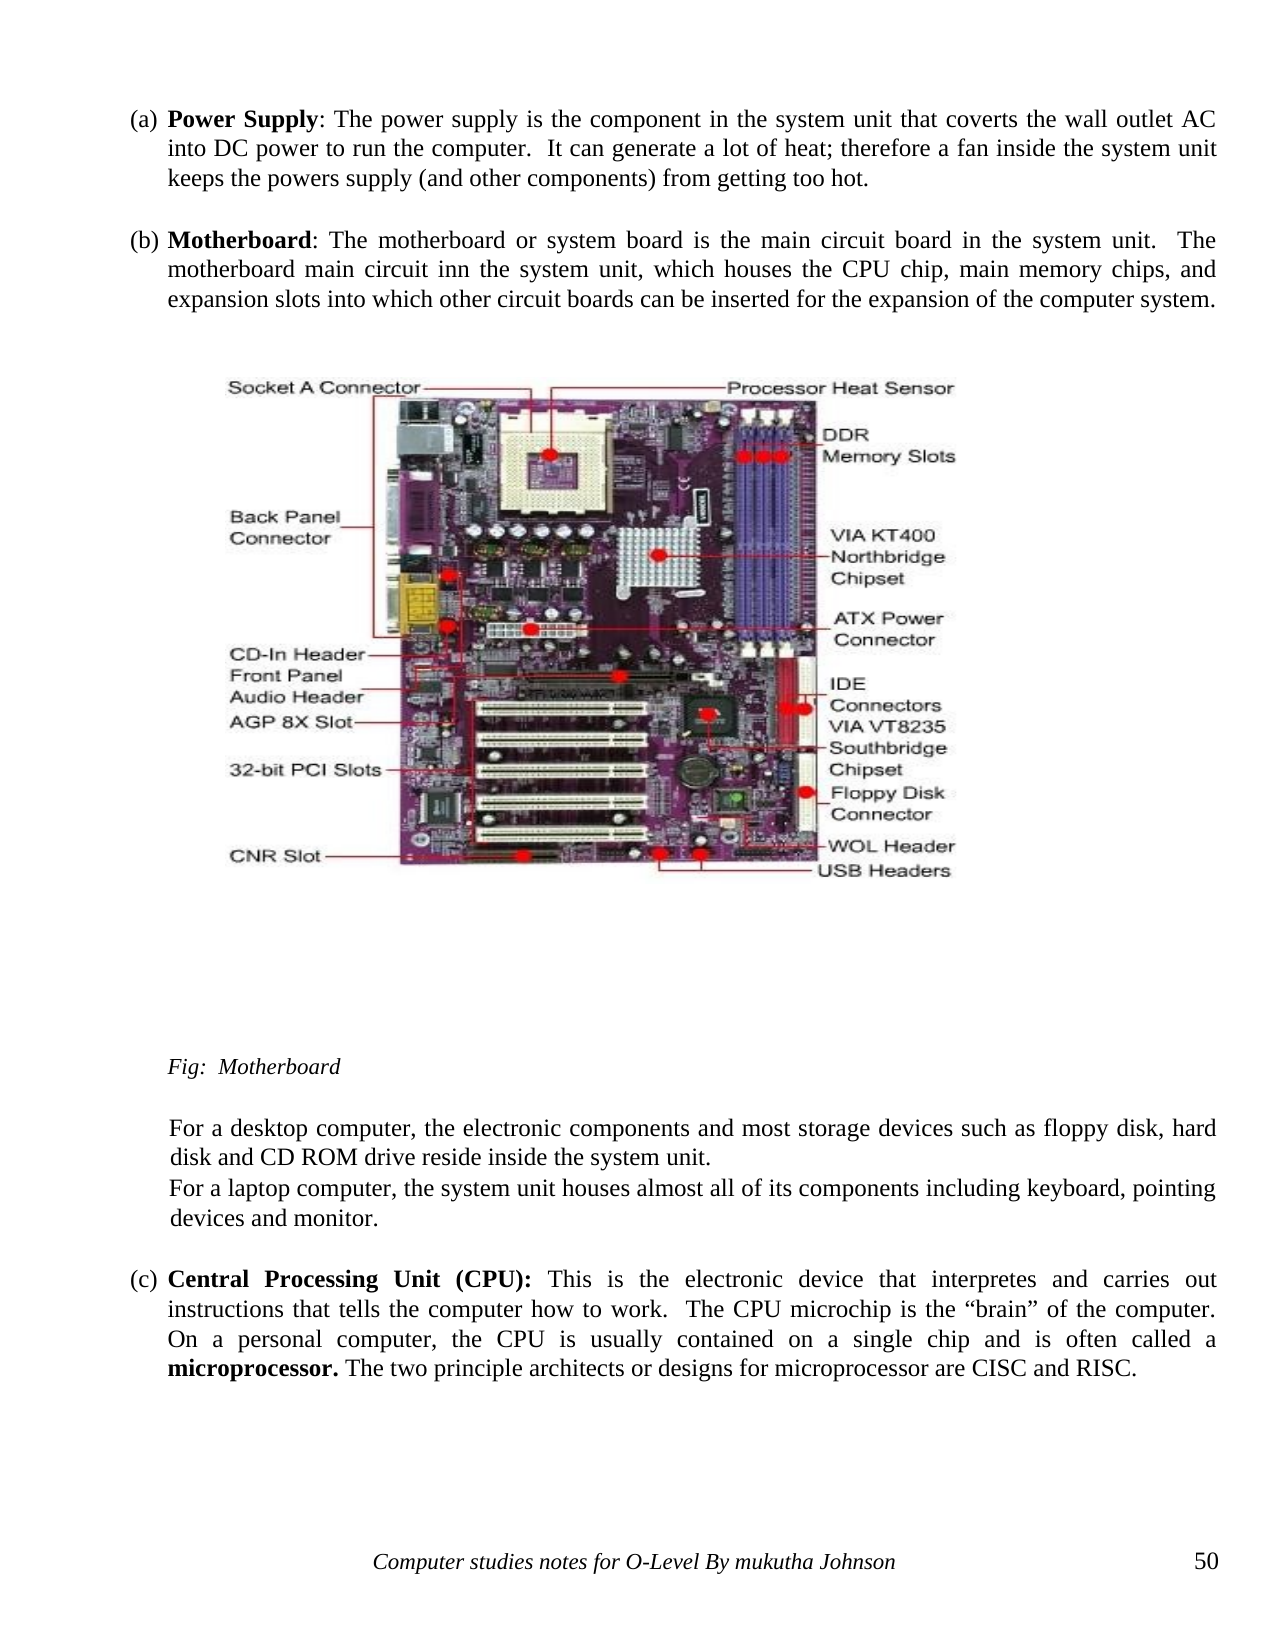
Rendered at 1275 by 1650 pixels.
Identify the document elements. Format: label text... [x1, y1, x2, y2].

text Fig: Motherboard [167, 1053, 1219, 1079]
picture [225, 377, 957, 884]
list Central Processing Unit (CPU): This is the electronic device that interpretes and carries out instructions that tells the computer how to work. The CPU microchip is the “brain” of the computer. On a personal computer, the CPU is usually contained on a single chip and is often called a microprocessor. The two principle architects or designs for microprocessor are CISC and RISC. [130, 1264, 1218, 1382]
list Power Supply: The power supply is the component in the system unit that coverts the wall outlet AC into DC power to run the computer. It can generate a lot of heat; therefore a fan inside the system unit keeps the powers supply (and other components) from getting too hot. [130, 104, 1218, 192]
text For a laptop computer, the system unit houses almost all of its components including keyboard, pointing devices and monitor. [169, 1173, 1218, 1231]
text For a desktop computer, the electronic components and most storage devices such as floppy disk, hard disk and CD ROM drive reside inside the system unit. [169, 1113, 1218, 1171]
list Motherboard: The motherboard or system board is the main circuit board in the system unit. The motherboard main circuit inn the system unit, which houses the CPU chip, main memory chips, and expansion slots into which other circuit boards can be inserted for the expansion of the computer system. [130, 225, 1218, 313]
